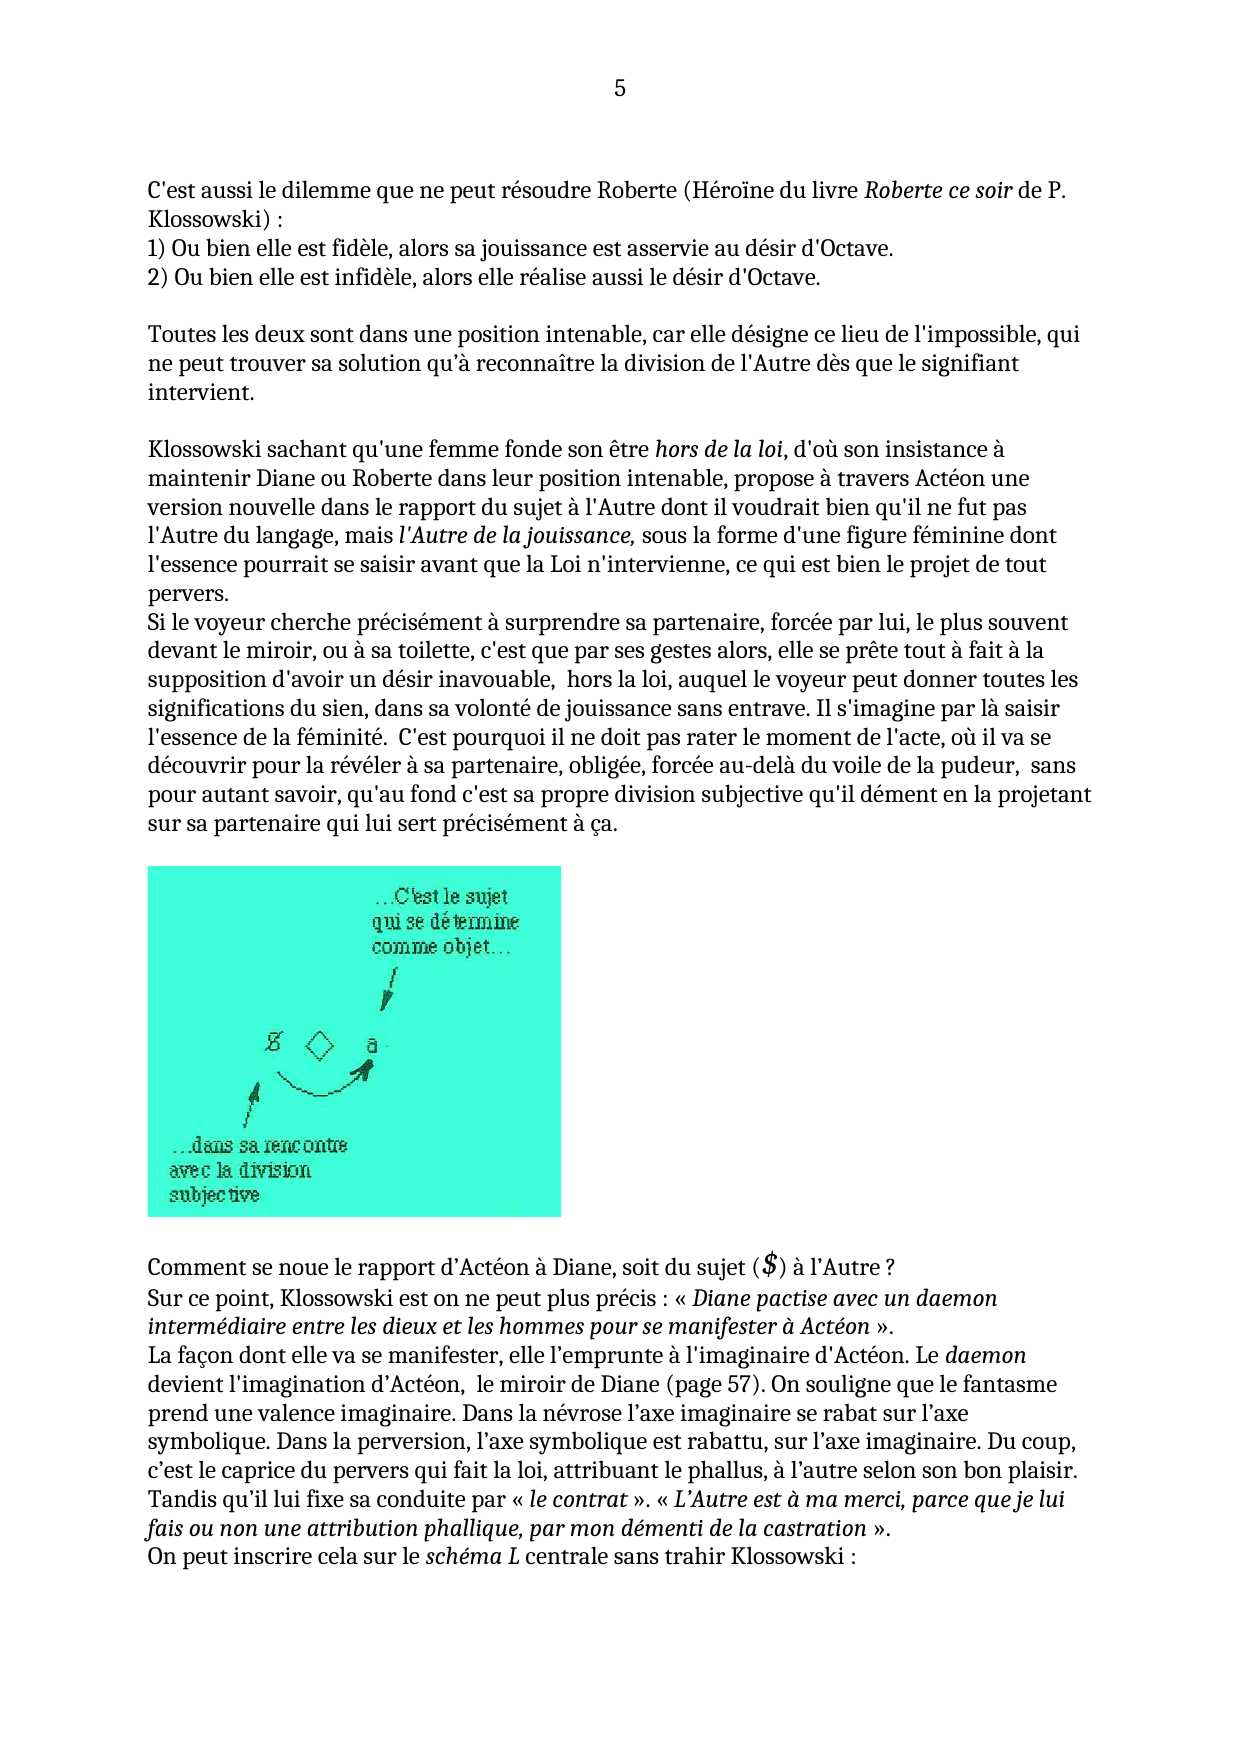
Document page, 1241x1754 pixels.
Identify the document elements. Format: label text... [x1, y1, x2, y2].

picture [147, 866, 562, 1217]
text Toutes les deux sont dans une position intenable, car elle désigne ce lieu de l'impossible, qui ne peut trouver sa solution qu’à reconnaître la division de l'Autre dès que le signifiant intervient. [148, 320, 1093, 406]
text Comment se noue le rapport d’Actéon à Diane, soit du sujet ($) à l’Autre ? [148, 1245, 1093, 1283]
text Sur ce point, Klossowski est on ne peut plus précis : « Diane pactise avec un daemon intermédiaire entre les dieux et les hommes pour se manifester à Actéon ». [148, 1283, 1093, 1341]
text C'est aussi le dilemme que ne peut résoudre Roberte (Héroïne du livre Roberte ce soir de P. Klossowski) : [148, 176, 1093, 234]
text 1) Ou bien elle est fidèle, alors sa jouissance est asservie au désir d'Octave. [148, 234, 1093, 263]
text Si le voyeur cherche précisément à surprendre sa partenaire, forcée par lui, le plus souvent devant le miroir, ou à sa toilette, c'est que par ses gestes alors, elle se prête tout à fait à la supposition d'avoir un désir inavouable, hors la loi, auquel le voyeur peut donner toutes les significations du sien, dans sa volonté de jouissance sans entrave. Il s'imagine par là saisir l'essence de la féminité. C'est pourquoi il ne doit pas rater le moment de l'acte, où il va se découvrir pour la révéler à sa partenaire, obligée, forcée au-delà du voile de la pudeur, sans pour autant savoir, qu'au fond c'est sa propre division subjective qu'il dément en la projetant sur sa partenaire qui lui sert précisément à ça. [148, 608, 1093, 838]
text La façon dont elle va se manifester, elle l’emprunte à l'imaginaire d'Actéon. Le daemon devient l'imagination d’Actéon, le miroir de Diane (page 57). On souligne que le fantasme prend une valence imaginaire. Dans la névrose l’axe imaginaire se rabat sur l’axe symbolique. Dans la perversion, l’axe symbolique est rabattu, sur l’axe imaginaire. Du coup, c’est le caprice du pervers qui fait la loi, attribuant le phallus, à l’autre selon son bon plaisir. Tandis qu’il lui fixe sa conduite par « le contrat ». « L’Autre est à ma merci, parce que je lui fais ou non une attribution phallique, par mon démenti de la castration ». [148, 1341, 1093, 1542]
text On peut inscrire cela sur le schéma L centrale sans trahir Klossowski : [148, 1542, 1093, 1571]
text 2) Ou bien elle est infidèle, alors elle réalise aussi le désir d'Octave. [148, 263, 1093, 291]
text Klossowski sachant qu'une femme fonde son être hors de la loi, d'où son insistance à maintenir Diane ou Roberte dans leur position intenable, propose à travers Actéon une version nouvelle dans le rapport du sujet à l'Autre dont il voudrait bien qu'il ne fut pas l'Autre du langage, mais l'Autre de la jouissance, sous la forme d'une figure féminine dont l'essence pourrait se saisir avant que la Loi n'intervienne, ce qui est bien le projet de tout pervers. [148, 435, 1093, 608]
